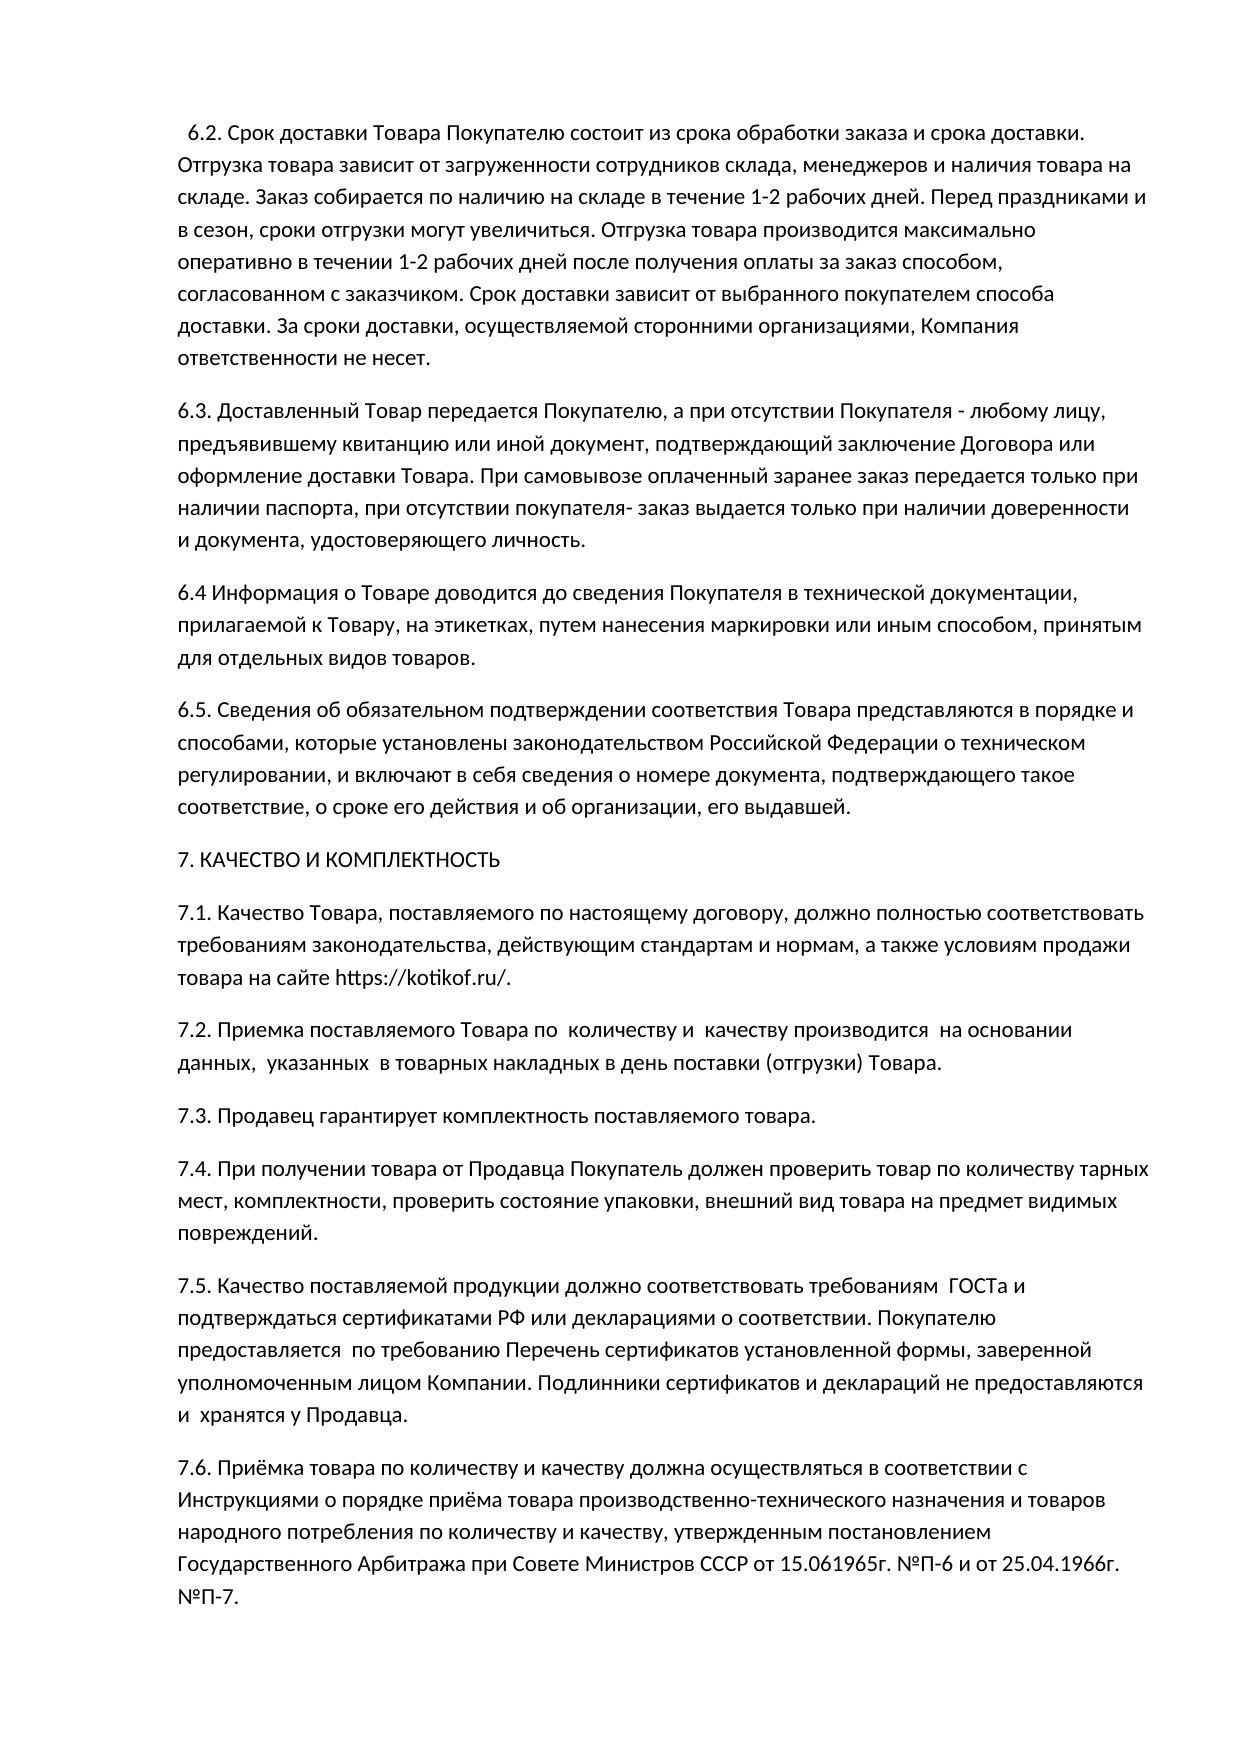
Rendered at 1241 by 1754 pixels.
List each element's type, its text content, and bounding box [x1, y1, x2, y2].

text 7.1. Качество Товара, поставляемого по настоящему договору, должно полностью соответствовать требованиям законодательства, действующим стандартам и нормам, а также условиям продажи товара на сайте https://kotikof.ru/. [177, 898, 1152, 991]
text 7. КАЧЕСТВО И КОМПЛЕКТНОСТЬ [177, 845, 1152, 873]
text 6.3. Доставленный Товар передается Покупателю, а при отсутствии Покупателя - любому лицу, предъявившему квитанцию или иной документ, подтверждающий заключение Договора или оформление доставки Товара. При самовывозе оплаченный заранее заказ передается только при наличии паспорта, при отсутствии покупателя- заказ выдается только при наличии доверенности и документа, удостоверяющего личность. [177, 396, 1152, 553]
text 7.4. При получении товара от Продавца Покупатель должен проверить товар по количеству тарных мест, комплектности, проверить состояние упаковки, внешний вид товара на предмет видимых повреждений. [177, 1154, 1152, 1246]
text 7.5. Качество поставляемой продукции должно соответствовать требованиям ГОСТа и подтверждаться сертификатами РФ или декларациями о соответствии. Покупателю предоставляется по требованию Перечень сертификатов установленной формы, заверенной уполномоченным лицом Компании. Подлинники сертификатов и деклараций не предоставляются и хранятся у Продавца. [177, 1271, 1152, 1428]
text 7.3. Продавец гарантирует комплектность поставляемого товара. [177, 1101, 1152, 1129]
text 7.2. Приемка поставляемого Товара по количеству и качеству производится на основании данных, указанных в товарных накладных в день поставки (отгрузки) Товара. [177, 1016, 1152, 1076]
text 6.5. Сведения об обязательном подтверждении соответствия Товара представляются в порядке и способами, которые установлены законодательством Российской Федерации о техническом регулировании, и включают в себя сведения о номере документа, подтверждающего такое соответствие, о сроке его действия и об организации, его выдавшей. [177, 696, 1152, 820]
text 6.2. Срок доставки Товара Покупателю состоит из срока обработки заказа и срока доставки. Отгрузка товара зависит от загруженности сотрудников склада, менеджеров и наличия товара на складе. Заказ собирается по наличию на складе в течение 1-2 рабочих дней. Перед праздниками и в сезон, сроки отгрузки могут увеличиться. Отгрузка товара производится максимально оперативно в течении 1-2 рабочих дней после получения оплаты за заказ способом, согласованном с заказчиком. Срок доставки зависит от выбранного покупателем способа доставки. За сроки доставки, осуществляемой сторонними организациями, Компания ответственности не несет. [177, 118, 1152, 371]
text 7.6. Приёмка товара по количеству и качеству должна осуществляться в соответствии с Инструкциями о порядке приёма товара производственно-технического назначения и товаров народного потребления по количеству и качеству, утвержденным постановлением Государственного Арбитража при Совете Министров СССР от 15.061965г. №П-6 и от 25.04.1966г. №П-7. [177, 1453, 1152, 1610]
text 6.4 Информация о Товаре доводится до сведения Покупателя в технической документации, прилагаемой к Товару, на этикетках, путем нанесения маркировки или иным способом, принятым для отдельных видов товаров. [177, 578, 1152, 671]
